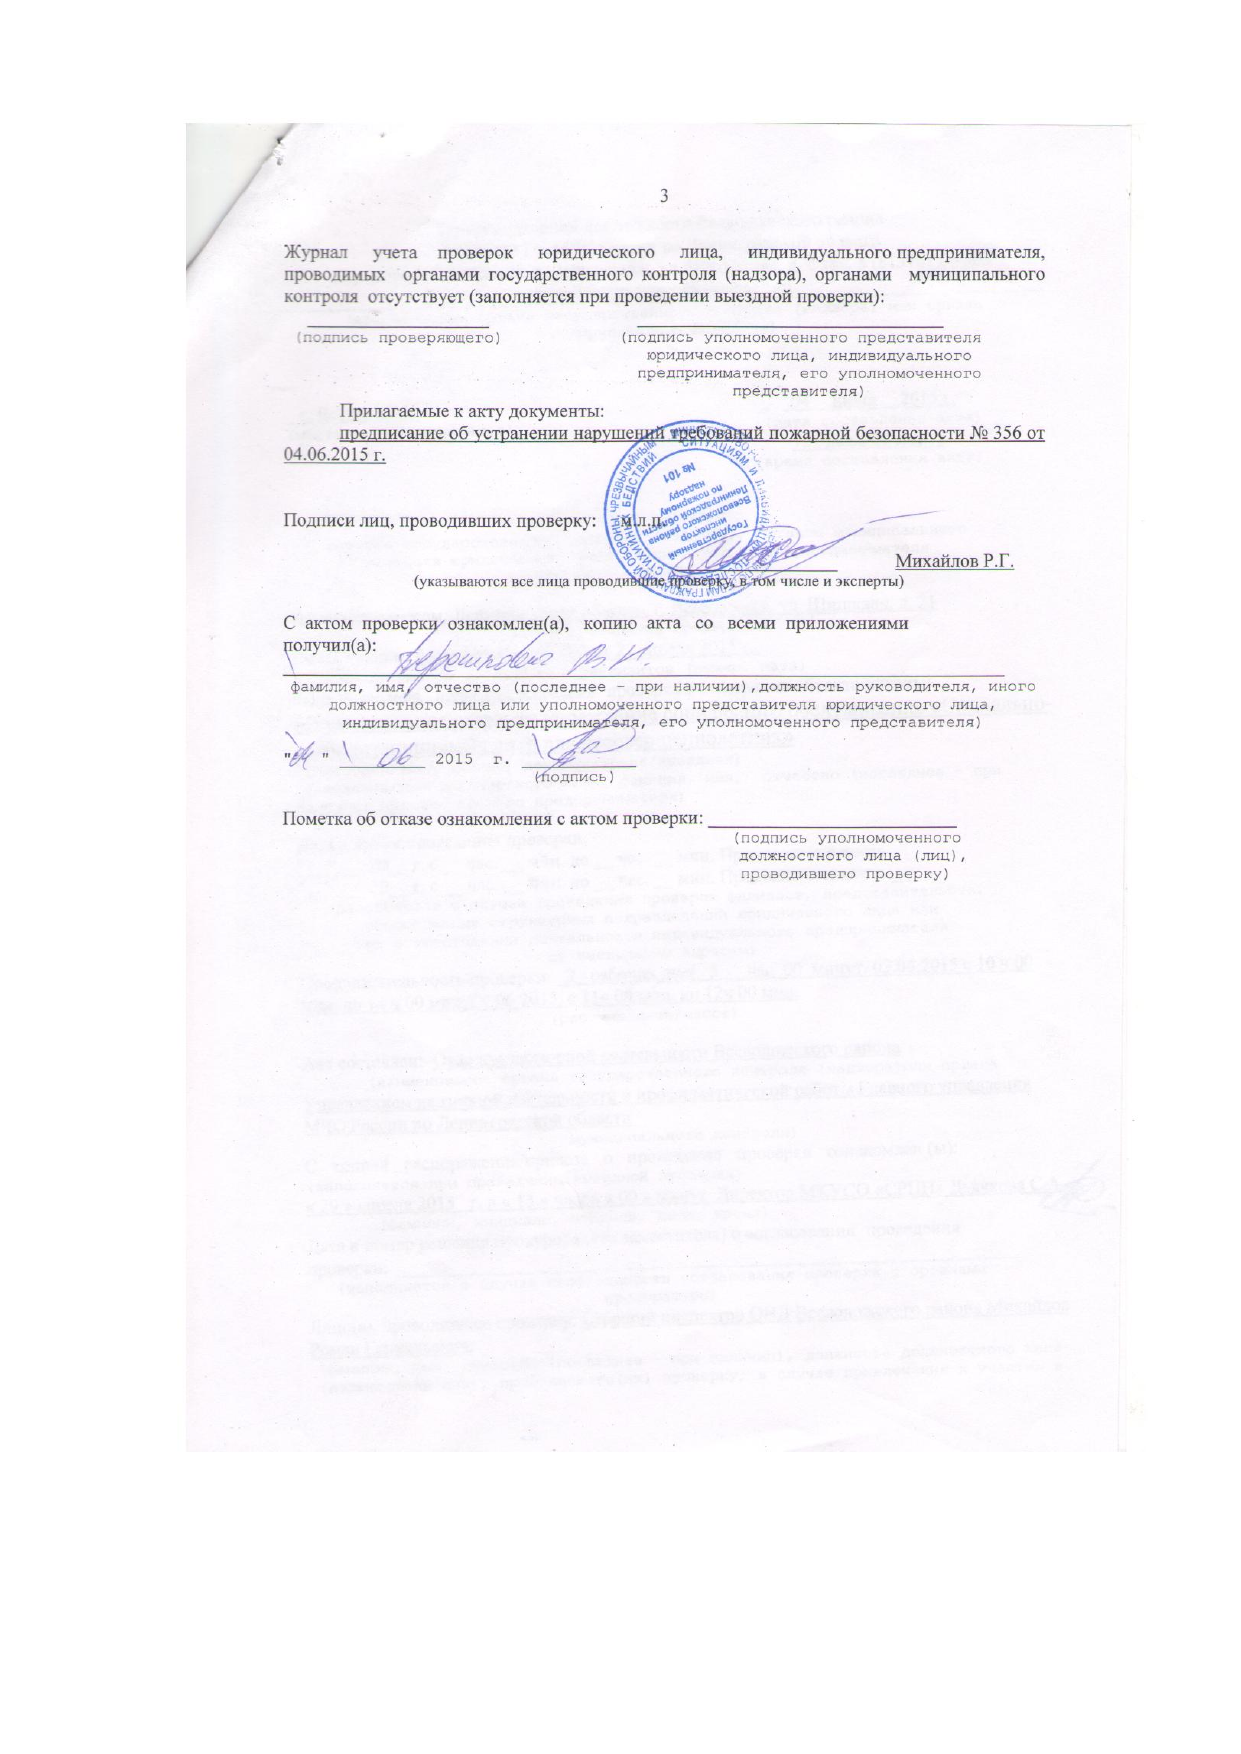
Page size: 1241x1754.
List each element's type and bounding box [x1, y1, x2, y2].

picture [177, 118, 1152, 1456]
